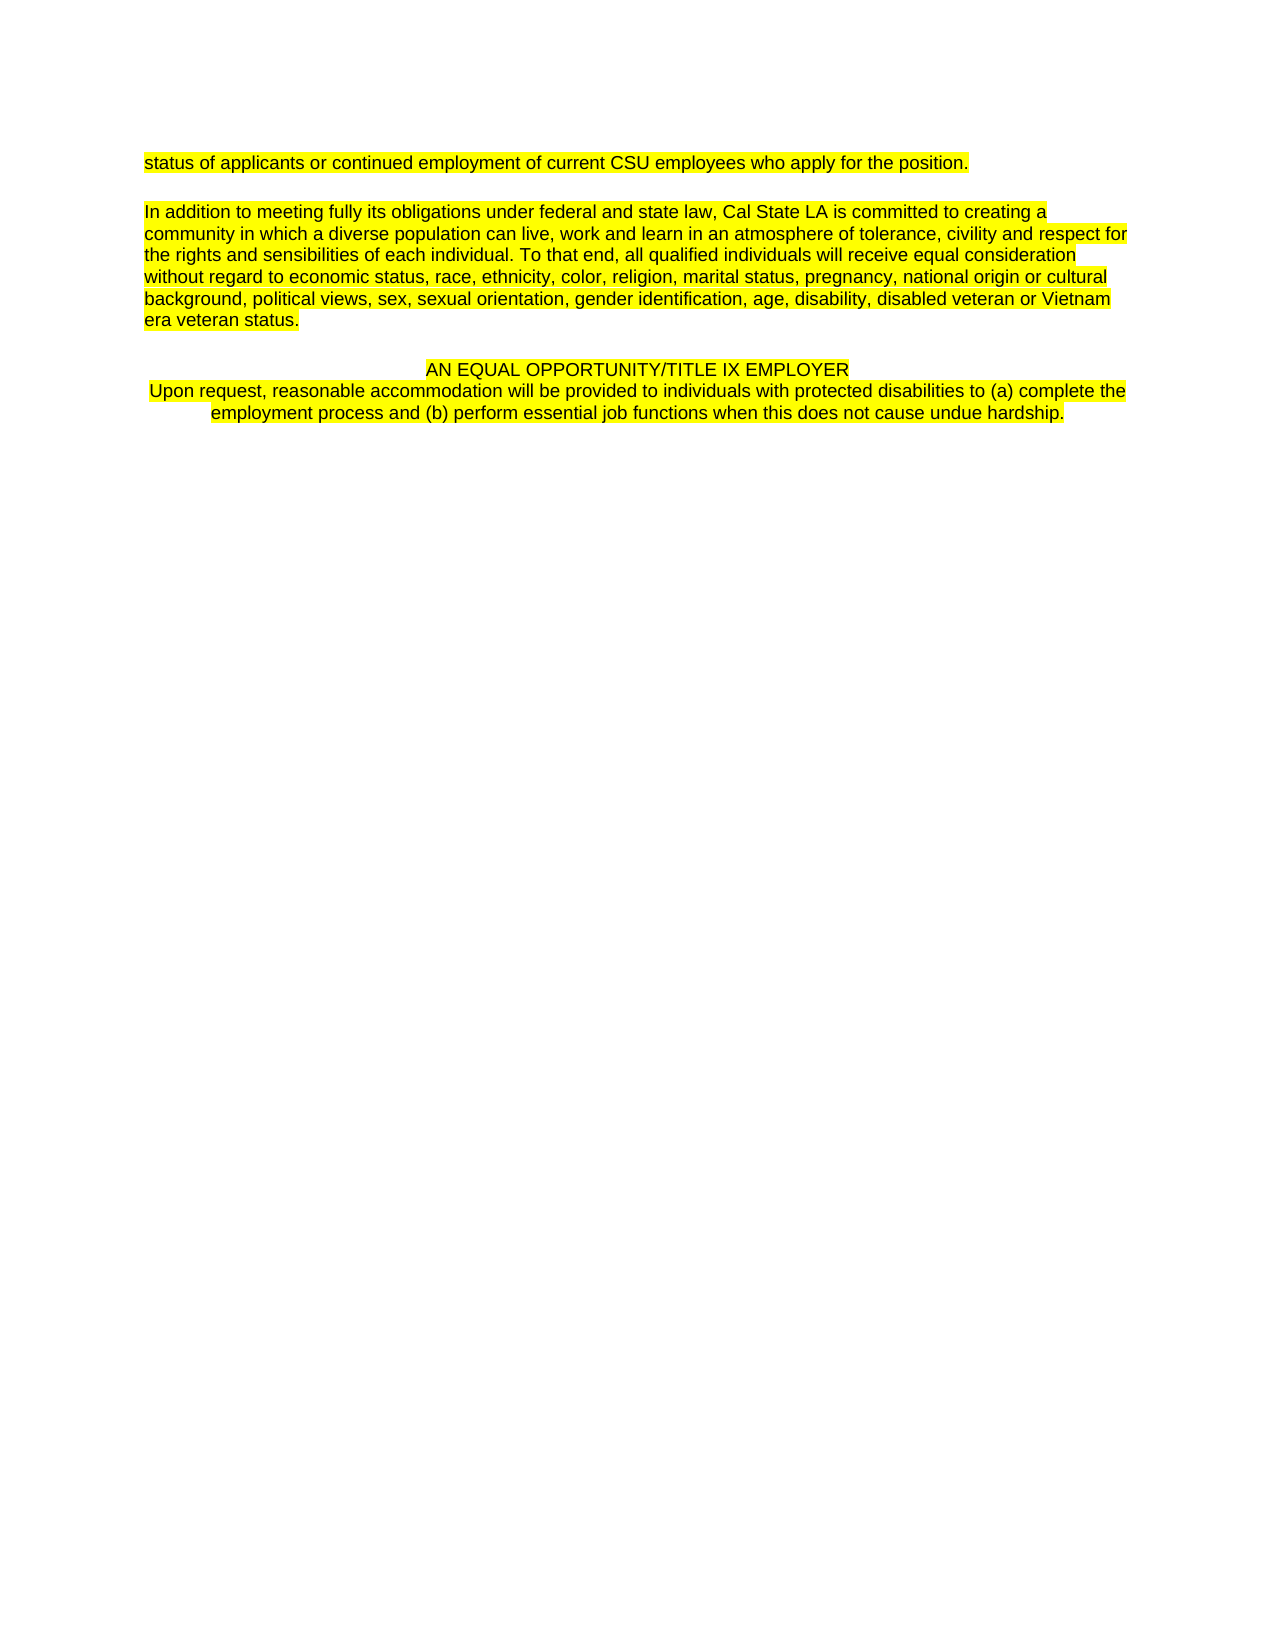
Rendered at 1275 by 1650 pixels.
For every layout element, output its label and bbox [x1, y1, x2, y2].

table_cell [143, 150, 1132, 425]
